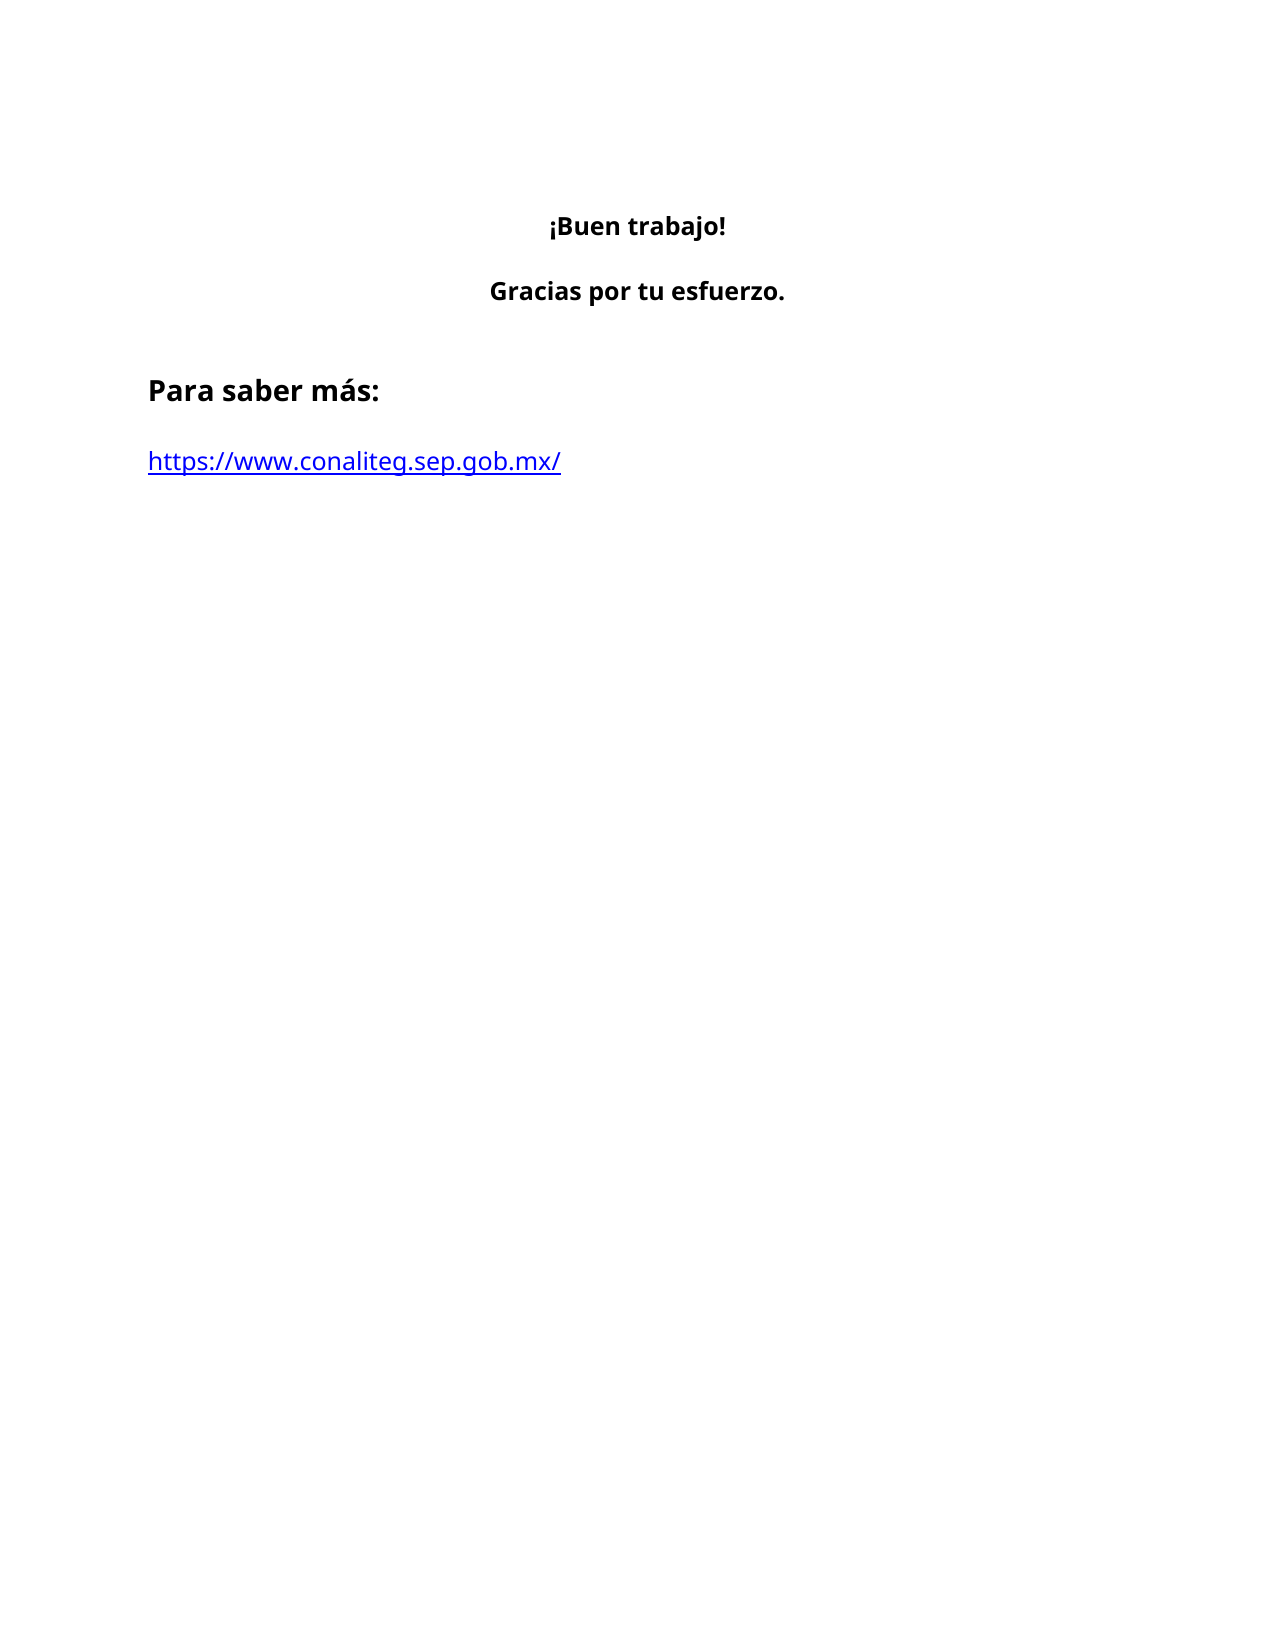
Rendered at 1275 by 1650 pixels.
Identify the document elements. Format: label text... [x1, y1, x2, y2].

text https://www.conaliteg.sep.gob.mx/ [148, 444, 1127, 478]
text Gracias por tu esfuerzo. [148, 274, 1127, 308]
text Para saber más: [148, 370, 1127, 410]
text ¡Buen trabajo! [148, 208, 1127, 242]
